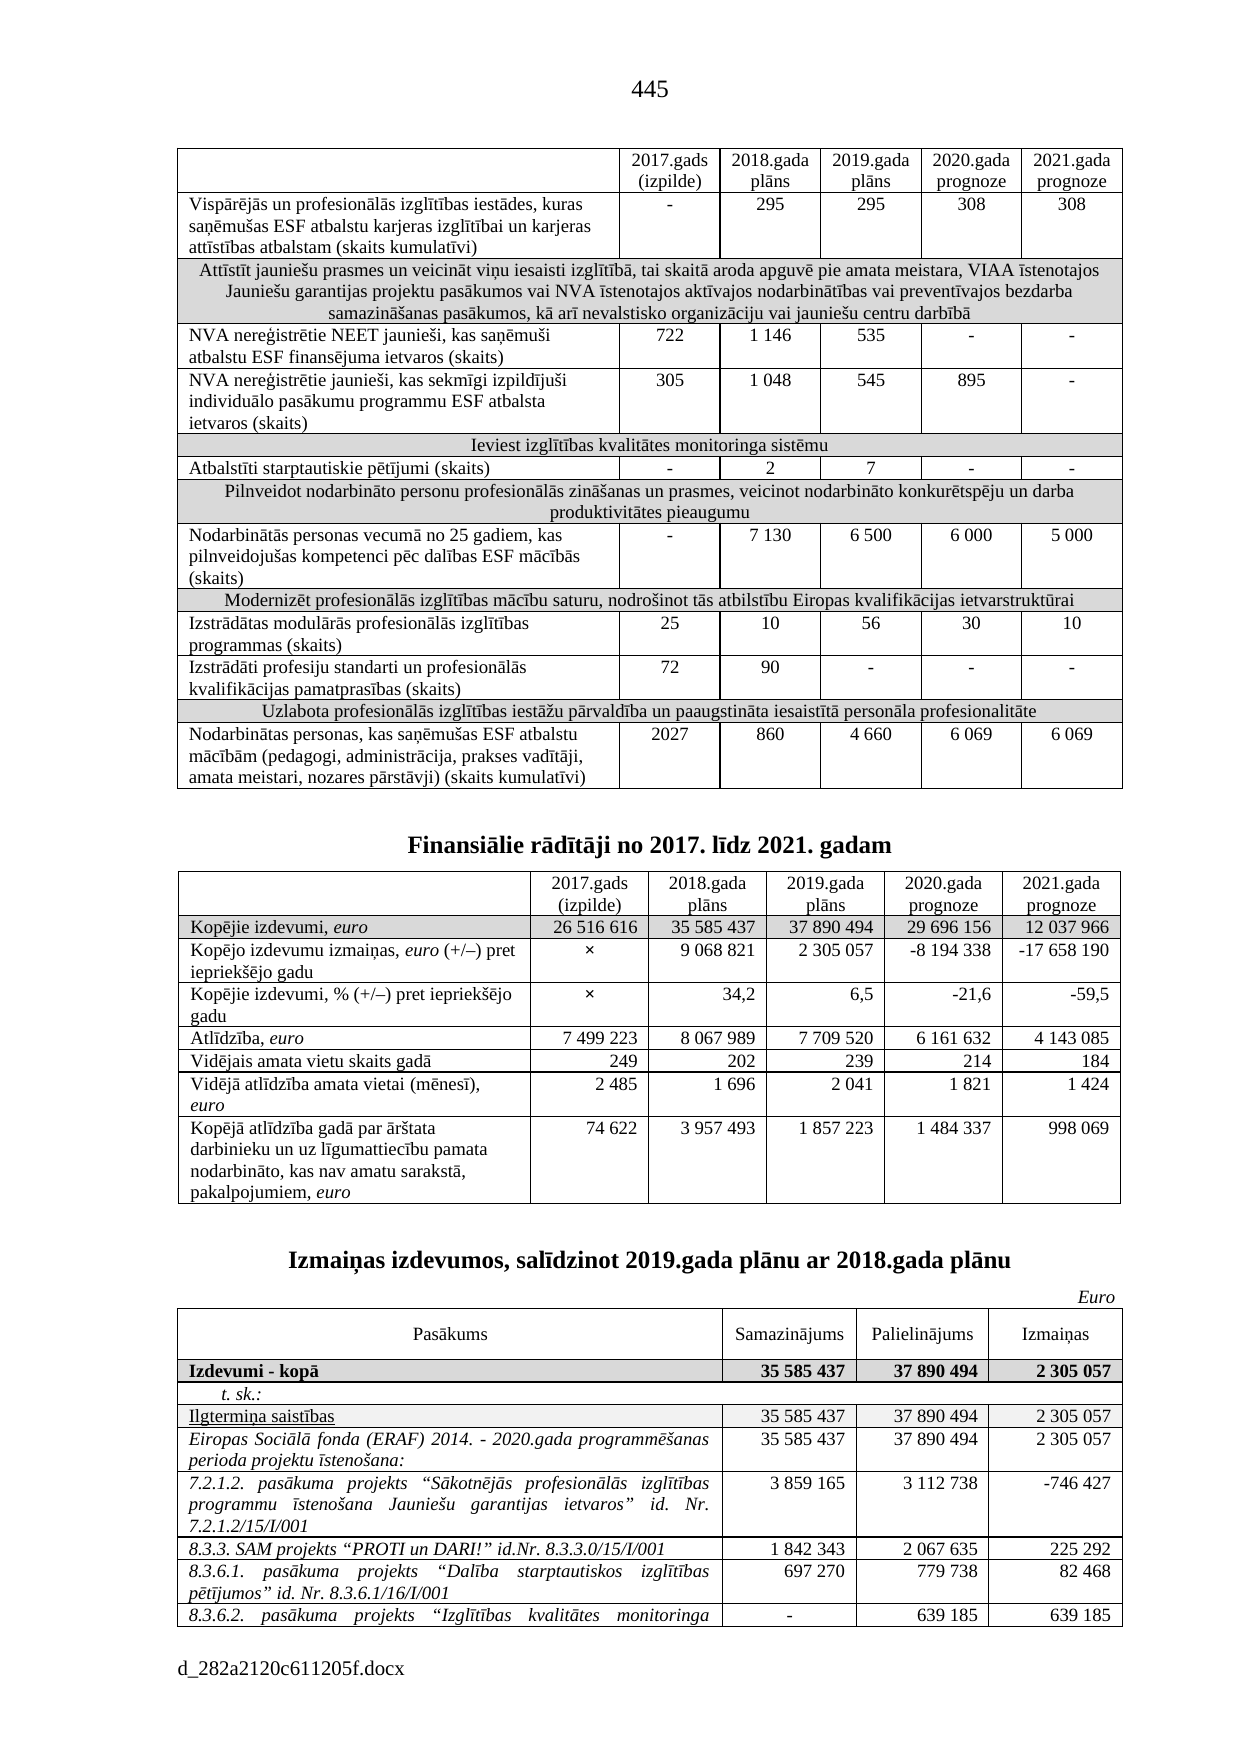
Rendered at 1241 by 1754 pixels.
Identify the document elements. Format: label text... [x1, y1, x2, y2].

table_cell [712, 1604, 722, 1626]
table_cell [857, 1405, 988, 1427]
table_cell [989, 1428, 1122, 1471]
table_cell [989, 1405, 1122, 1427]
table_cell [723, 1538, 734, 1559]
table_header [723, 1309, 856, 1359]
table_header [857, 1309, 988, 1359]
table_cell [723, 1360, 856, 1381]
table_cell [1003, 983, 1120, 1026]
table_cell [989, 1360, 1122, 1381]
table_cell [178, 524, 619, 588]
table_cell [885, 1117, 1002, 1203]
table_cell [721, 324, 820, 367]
text Euro [1002, 1286, 1122, 1308]
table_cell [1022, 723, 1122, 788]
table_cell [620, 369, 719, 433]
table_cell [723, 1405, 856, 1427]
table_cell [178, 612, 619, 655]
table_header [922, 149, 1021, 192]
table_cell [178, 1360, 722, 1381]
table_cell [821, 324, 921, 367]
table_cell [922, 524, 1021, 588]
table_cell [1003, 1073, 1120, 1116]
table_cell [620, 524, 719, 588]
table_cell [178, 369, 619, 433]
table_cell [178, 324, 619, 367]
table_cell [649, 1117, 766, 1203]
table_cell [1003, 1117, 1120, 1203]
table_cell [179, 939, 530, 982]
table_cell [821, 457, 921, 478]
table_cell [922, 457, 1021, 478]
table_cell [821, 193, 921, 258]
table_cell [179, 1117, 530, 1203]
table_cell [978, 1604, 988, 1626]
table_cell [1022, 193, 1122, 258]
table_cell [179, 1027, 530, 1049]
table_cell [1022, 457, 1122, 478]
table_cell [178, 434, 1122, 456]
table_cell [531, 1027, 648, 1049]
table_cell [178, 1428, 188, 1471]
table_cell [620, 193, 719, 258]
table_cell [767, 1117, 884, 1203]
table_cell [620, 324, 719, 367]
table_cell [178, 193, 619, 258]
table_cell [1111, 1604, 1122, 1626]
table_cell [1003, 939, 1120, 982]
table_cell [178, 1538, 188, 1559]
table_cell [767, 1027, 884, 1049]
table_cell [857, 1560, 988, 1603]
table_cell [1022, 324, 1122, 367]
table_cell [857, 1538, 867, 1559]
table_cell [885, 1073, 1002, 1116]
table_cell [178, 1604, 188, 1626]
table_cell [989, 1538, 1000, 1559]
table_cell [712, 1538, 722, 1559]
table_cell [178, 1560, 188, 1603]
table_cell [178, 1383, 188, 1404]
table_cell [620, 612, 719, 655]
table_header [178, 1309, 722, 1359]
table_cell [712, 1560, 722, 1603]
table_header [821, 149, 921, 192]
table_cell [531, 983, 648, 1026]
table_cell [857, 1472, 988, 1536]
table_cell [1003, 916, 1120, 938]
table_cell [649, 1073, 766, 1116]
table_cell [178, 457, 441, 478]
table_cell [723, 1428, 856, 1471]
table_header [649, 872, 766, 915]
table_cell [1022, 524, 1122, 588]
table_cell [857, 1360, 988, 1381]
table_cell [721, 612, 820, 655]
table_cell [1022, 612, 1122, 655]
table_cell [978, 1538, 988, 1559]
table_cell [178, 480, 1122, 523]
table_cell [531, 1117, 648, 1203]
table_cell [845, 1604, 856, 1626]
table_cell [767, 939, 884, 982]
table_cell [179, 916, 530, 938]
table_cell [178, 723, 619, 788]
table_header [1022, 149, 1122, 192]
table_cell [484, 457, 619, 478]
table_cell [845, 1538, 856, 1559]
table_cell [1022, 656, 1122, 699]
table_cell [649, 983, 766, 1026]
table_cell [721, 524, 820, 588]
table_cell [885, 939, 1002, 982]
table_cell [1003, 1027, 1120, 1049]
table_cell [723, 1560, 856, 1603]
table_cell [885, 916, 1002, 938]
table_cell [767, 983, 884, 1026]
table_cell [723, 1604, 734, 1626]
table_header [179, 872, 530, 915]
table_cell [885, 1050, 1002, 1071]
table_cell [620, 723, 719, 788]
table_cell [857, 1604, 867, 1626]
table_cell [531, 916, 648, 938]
text Finansiālie rādītāji no 2017. līdz 2021. gadam [177, 830, 1122, 859]
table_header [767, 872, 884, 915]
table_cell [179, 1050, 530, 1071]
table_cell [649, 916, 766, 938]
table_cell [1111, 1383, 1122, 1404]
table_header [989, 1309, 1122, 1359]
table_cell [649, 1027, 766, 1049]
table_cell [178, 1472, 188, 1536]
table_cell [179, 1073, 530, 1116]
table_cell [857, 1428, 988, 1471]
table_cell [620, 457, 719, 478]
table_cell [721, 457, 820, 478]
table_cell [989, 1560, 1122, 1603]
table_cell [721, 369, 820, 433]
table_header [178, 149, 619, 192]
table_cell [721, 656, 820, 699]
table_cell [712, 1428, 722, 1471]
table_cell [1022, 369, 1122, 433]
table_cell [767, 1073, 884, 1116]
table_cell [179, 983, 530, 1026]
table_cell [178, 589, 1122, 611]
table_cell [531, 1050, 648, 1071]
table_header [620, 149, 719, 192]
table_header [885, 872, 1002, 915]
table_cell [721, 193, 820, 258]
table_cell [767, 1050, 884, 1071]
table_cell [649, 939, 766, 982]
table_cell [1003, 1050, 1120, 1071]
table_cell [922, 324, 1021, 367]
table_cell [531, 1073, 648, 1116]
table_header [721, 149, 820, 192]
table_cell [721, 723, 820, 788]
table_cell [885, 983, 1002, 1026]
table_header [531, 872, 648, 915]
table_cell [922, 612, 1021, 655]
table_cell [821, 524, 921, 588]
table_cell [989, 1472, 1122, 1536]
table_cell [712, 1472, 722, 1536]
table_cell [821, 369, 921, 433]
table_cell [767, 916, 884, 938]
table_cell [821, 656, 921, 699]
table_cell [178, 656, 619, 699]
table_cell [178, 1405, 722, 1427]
text Izmaiņas izdevumos, salīdzinot 2019.gada plānu ar 2018.gada plānu [177, 1245, 1122, 1274]
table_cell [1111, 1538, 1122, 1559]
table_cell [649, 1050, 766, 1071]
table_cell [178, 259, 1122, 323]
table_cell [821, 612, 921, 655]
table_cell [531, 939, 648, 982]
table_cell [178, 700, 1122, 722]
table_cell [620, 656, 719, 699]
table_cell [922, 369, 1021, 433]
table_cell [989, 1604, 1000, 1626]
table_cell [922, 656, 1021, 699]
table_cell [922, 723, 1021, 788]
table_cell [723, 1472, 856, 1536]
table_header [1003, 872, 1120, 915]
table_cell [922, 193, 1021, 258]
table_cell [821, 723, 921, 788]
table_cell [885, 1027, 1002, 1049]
